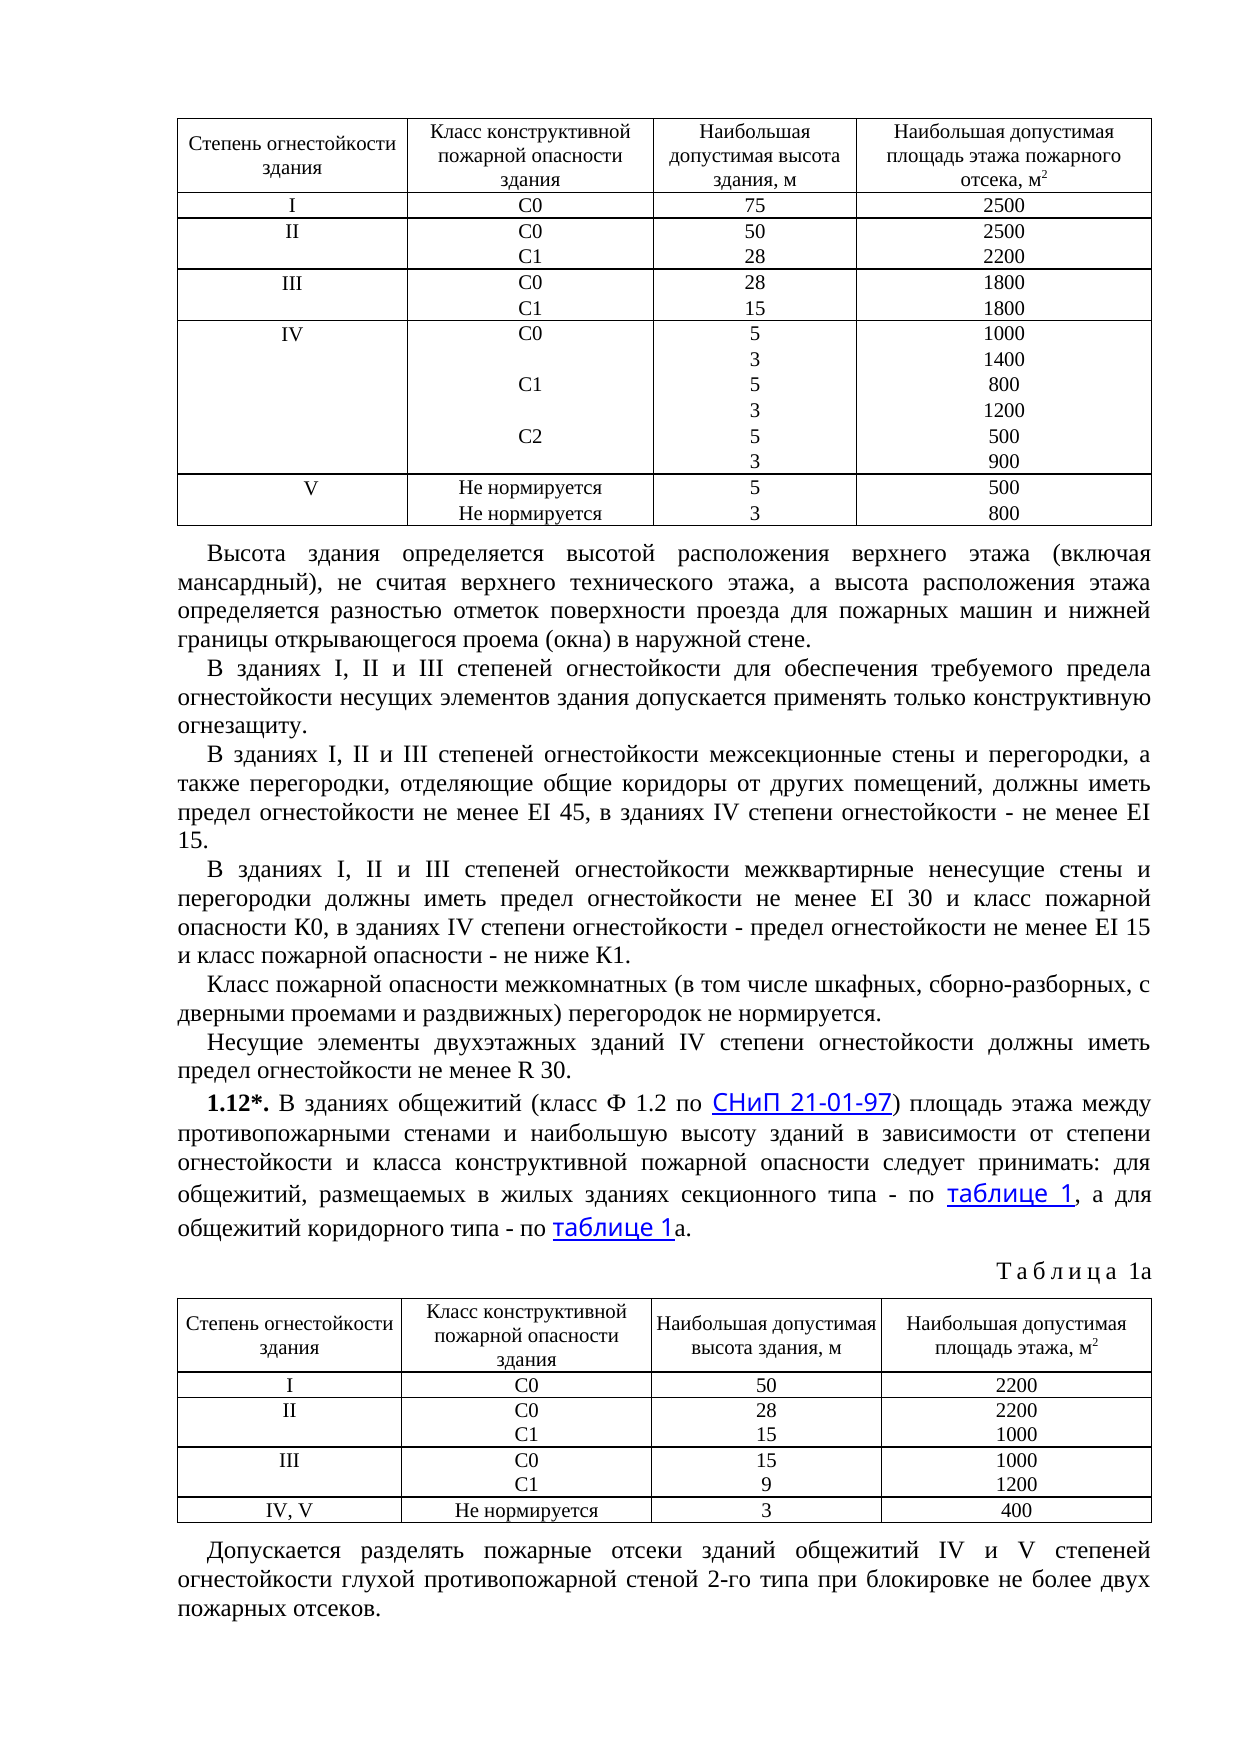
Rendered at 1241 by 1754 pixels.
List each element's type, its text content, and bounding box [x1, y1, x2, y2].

table_cell С1 [408, 371, 653, 422]
table_cell 3 [654, 499, 856, 524]
table_cell V [178, 475, 407, 524]
table_cell 500 [857, 422, 1151, 448]
table_cell 50 [652, 1373, 881, 1397]
table_cell 2500 [857, 193, 1151, 217]
table_cell С2 [408, 422, 653, 473]
table_cell 28 15 [652, 1398, 881, 1446]
table_cell С0 С1 [402, 1448, 651, 1496]
table_cell 3 [652, 1498, 881, 1522]
table_cell 28 [654, 243, 856, 268]
table_cell 2200 1000 [882, 1398, 1151, 1446]
table_cell Не нормируется [402, 1498, 651, 1522]
table_cell 5 [654, 422, 856, 448]
table_cell 5 [654, 371, 856, 396]
table_cell 900 [857, 448, 1151, 473]
table_header Наибольшая допустимая высота здания, м [654, 119, 856, 191]
table_cell 500 [857, 475, 1151, 499]
text 1.12*. В зданиях общежитий (класс Ф 1.2 по СНиП 21-01-97) площадь этажа между противопожарными стенами и наибольшую высоту зданий в зависимости от степени огнестойкости и класса конструктивной пожарной опасности следует принимать: для общежитий, размещаемых в жилых зданиях секционного типа - по таблице 1, а для общежитий коридорного типа - по таблице 1а. [177, 1084, 1152, 1244]
table_cell С0 [408, 270, 653, 294]
table_cell 50 [654, 219, 856, 243]
table_cell IV, V [178, 1498, 401, 1522]
table_cell 2200 [882, 1373, 1151, 1397]
table_cell 2500 [857, 219, 1151, 243]
table_cell 3 [654, 448, 856, 473]
table_cell 5 [654, 475, 856, 499]
table_cell 2200 [857, 243, 1151, 268]
table_cell С0 [408, 321, 653, 371]
table_cell 15 9 [652, 1448, 881, 1496]
table_cell III [178, 1448, 401, 1496]
table_cell 3 [654, 396, 856, 422]
table_cell С0 С1 [402, 1398, 651, 1446]
table_header Класс конструктивной пожарной опасности здания [408, 119, 653, 191]
table_cell С1 [408, 243, 653, 268]
text В зданиях I, II и III степеней огнестойкости межквартирные ненесущие стены и перегородки должны иметь предел огнестойкости не менее ЕI 30 и класс пожарной опасности К0, в зданиях IV степени огнестойкости - предел огнестойкости не менее ЕI 15 и класс пожарной опасности - не ниже К1. [177, 854, 1152, 969]
table_cell С0 [408, 193, 653, 217]
table_cell 28 [654, 270, 856, 294]
table_cell 1200 [857, 396, 1151, 422]
table_cell 1000 1200 [882, 1448, 1151, 1496]
text Таблица 1а [177, 1256, 1152, 1285]
table_cell С0 [402, 1373, 651, 1397]
table_header Класс конструктивной пожарной опасности здания [402, 1299, 651, 1371]
table_cell I [178, 1373, 401, 1397]
text В зданиях I, II и III степеней огнестойкости межсекционные стены и перегородки, а также перегородки, отделяющие общие коридоры от других помещений, должны иметь предел огнестойкости не менее ЕI 45, в зданиях IV степени огнестойкости - не менее ЕI 15. [177, 739, 1152, 854]
table_cell 1800 [857, 270, 1151, 294]
table_cell I [178, 193, 407, 217]
table_cell 3 [654, 345, 856, 371]
table_cell С1 [408, 294, 653, 319]
table_header Наибольшая допустимая высота здания, м [652, 1299, 881, 1371]
table_header Наибольшая допустимая площадь этажа, м2 [882, 1299, 1151, 1371]
text В зданиях I, II и III степеней огнестойкости для обеспечения требуемого предела огнестойкости несущих элементов здания допускается применять только конструктивную огнезащиту. [177, 653, 1152, 739]
table_cell 800 [857, 371, 1151, 396]
table_cell 5 [654, 321, 856, 345]
table_cell 400 [882, 1498, 1151, 1522]
table_cell 1400 [857, 345, 1151, 371]
table_cell 1800 [857, 294, 1151, 319]
table_header Наибольшая допустимая площадь этажа пожарного отсека, м2 [857, 119, 1151, 191]
table_header Степень огнестойкости здания [178, 119, 407, 191]
table_cell II [178, 219, 407, 268]
table_cell Не нормируется [408, 475, 653, 499]
table_cell С0 [408, 219, 653, 243]
text Высота здания определяется высотой расположения верхнего этажа (включая мансардный), не считая верхнего технического этажа, а высота расположения этажа определяется разностью отметок поверхности проезда для пожарных машин и нижней границы открывающегося проема (окна) в наружной стене. [177, 538, 1152, 653]
table_cell IV [178, 321, 407, 473]
table_cell 1000 [857, 321, 1151, 345]
text Допускается разделять пожарные отсеки зданий общежитий IV и V степеней огнестойкости глухой противопожарной стеной 2-го типа при блокировке не более двух пожарных отсеков. [177, 1535, 1152, 1621]
text Несущие элементы двухэтажных зданий IV степени огнестойкости должны иметь предел огнестойкости не менее R 30. [177, 1027, 1152, 1084]
table_cell Не нормируется [408, 499, 653, 524]
table_cell 800 [857, 499, 1151, 524]
table_cell III [178, 270, 407, 319]
table_cell II [178, 1398, 401, 1446]
text Класс пожарной опасности межкомнатных (в том числе шкафных, сборно-разборных, с дверными проемами и раздвижных) перегородок не нормируется. [177, 969, 1152, 1027]
table_cell 15 [654, 294, 856, 319]
table_cell 75 [654, 193, 856, 217]
table_header Степень огнестойкости здания [178, 1299, 401, 1371]
